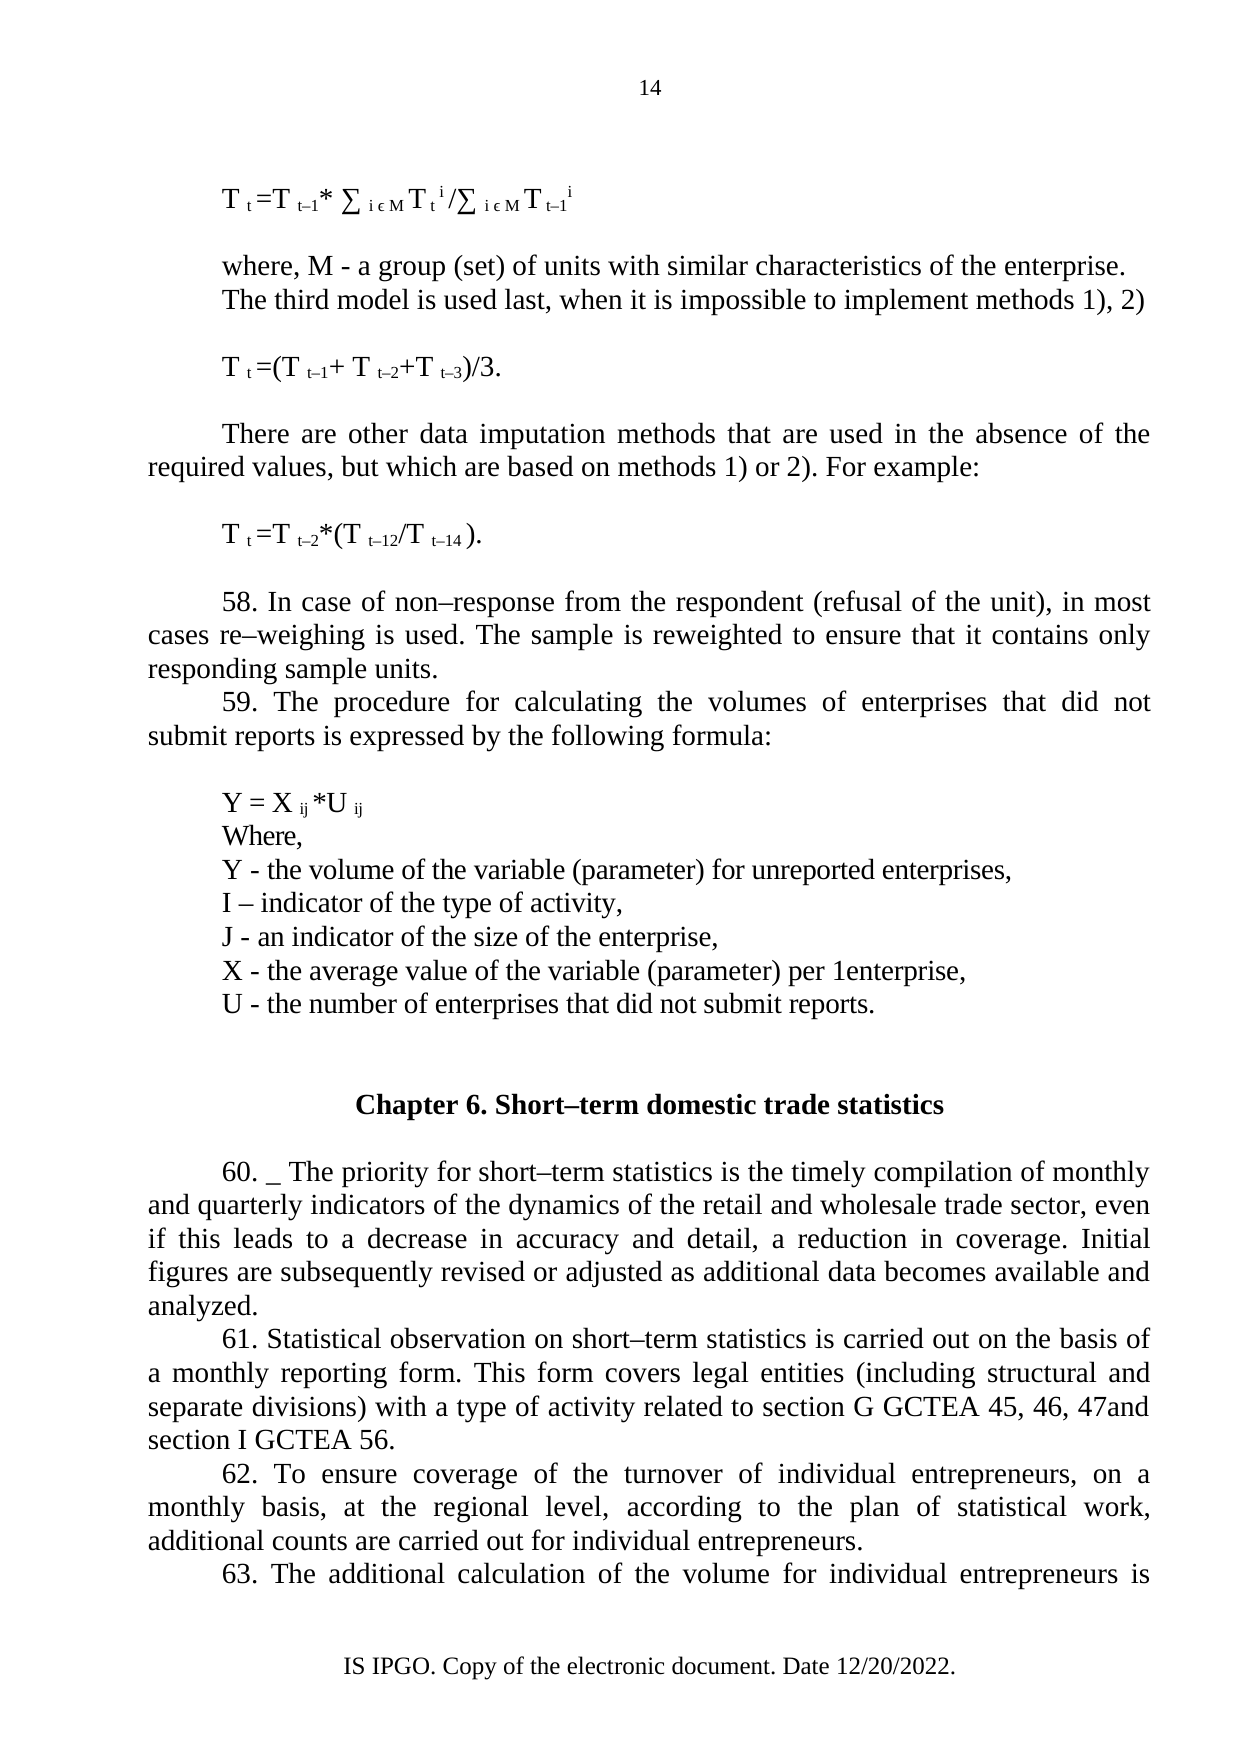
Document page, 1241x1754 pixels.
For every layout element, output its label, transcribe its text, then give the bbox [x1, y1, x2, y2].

text J - an indicator of the size of the enterprise, [148, 919, 1152, 953]
text X - the average value of the variable (parameter) per 1enterprise, [148, 953, 1152, 986]
text U - the number of enterprises that did not submit reports. [148, 986, 1152, 1020]
text 59. The procedure for calculating the volumes of enterprises that did not submit reports is expressed by the following formula: [148, 684, 1152, 751]
text Where, [148, 818, 1152, 852]
text T t =T t–1* ∑ i ϵ M T t i /∑ i ϵ M T t–1i [148, 181, 1152, 215]
text There are other data imputation methods that are used in the absence of the required values, but which are based on methods 1) or 2). For example: [148, 416, 1152, 483]
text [148, 1556, 1152, 1590]
text where, M - a group (set) of units with similar characteristics of the enterprise. [148, 248, 1152, 282]
list T t =(T t–1+ T t–2+T t–3)/3. [148, 349, 1152, 382]
text 61. Statistical observation on short–term statistics is carried out on the basis of a monthly reporting form. This form covers legal entities (including structural and separate divisions) with a type of activity related to section G GCTEA 45, 46, 47and section I GCTEA 56. [148, 1322, 1152, 1456]
text 62. To ensure coverage of the turnover of individual entrepreneurs, on a monthly basis, at the regional level, according to the plan of statistical work, additional counts are carried out for individual entrepreneurs. [148, 1456, 1152, 1556]
list T t =T t–2*(T t–12/T t–14 ). [148, 517, 1152, 550]
text Y - the volume of the variable (parameter) for unreported enterprises, [148, 852, 1152, 886]
text 60. _ The priority for short–term statistics is the timely compilation of monthly and quarterly indicators of the dynamics of the retail and wholesale trade sector, even if this leads to a decrease in accuracy and detail, a reduction in coverage. Initial figures are subsequently revised or adjusted as additional data becomes available and analyzed. [148, 1154, 1152, 1322]
text 58. In case of non–response from the respondent (refusal of the unit), in most cases re–weighing is used. The sample is reweighted to ensure that it contains only responding sample units. [148, 584, 1152, 684]
text I – indicator of the type of activity, [148, 886, 1152, 919]
text The third model is used last, when it is impossible to implement methods 1), 2) [148, 282, 1152, 315]
text Y = X ij *U ij [148, 785, 1152, 818]
list Chapter 6. Short–term domestic trade statistics [148, 1087, 1152, 1120]
